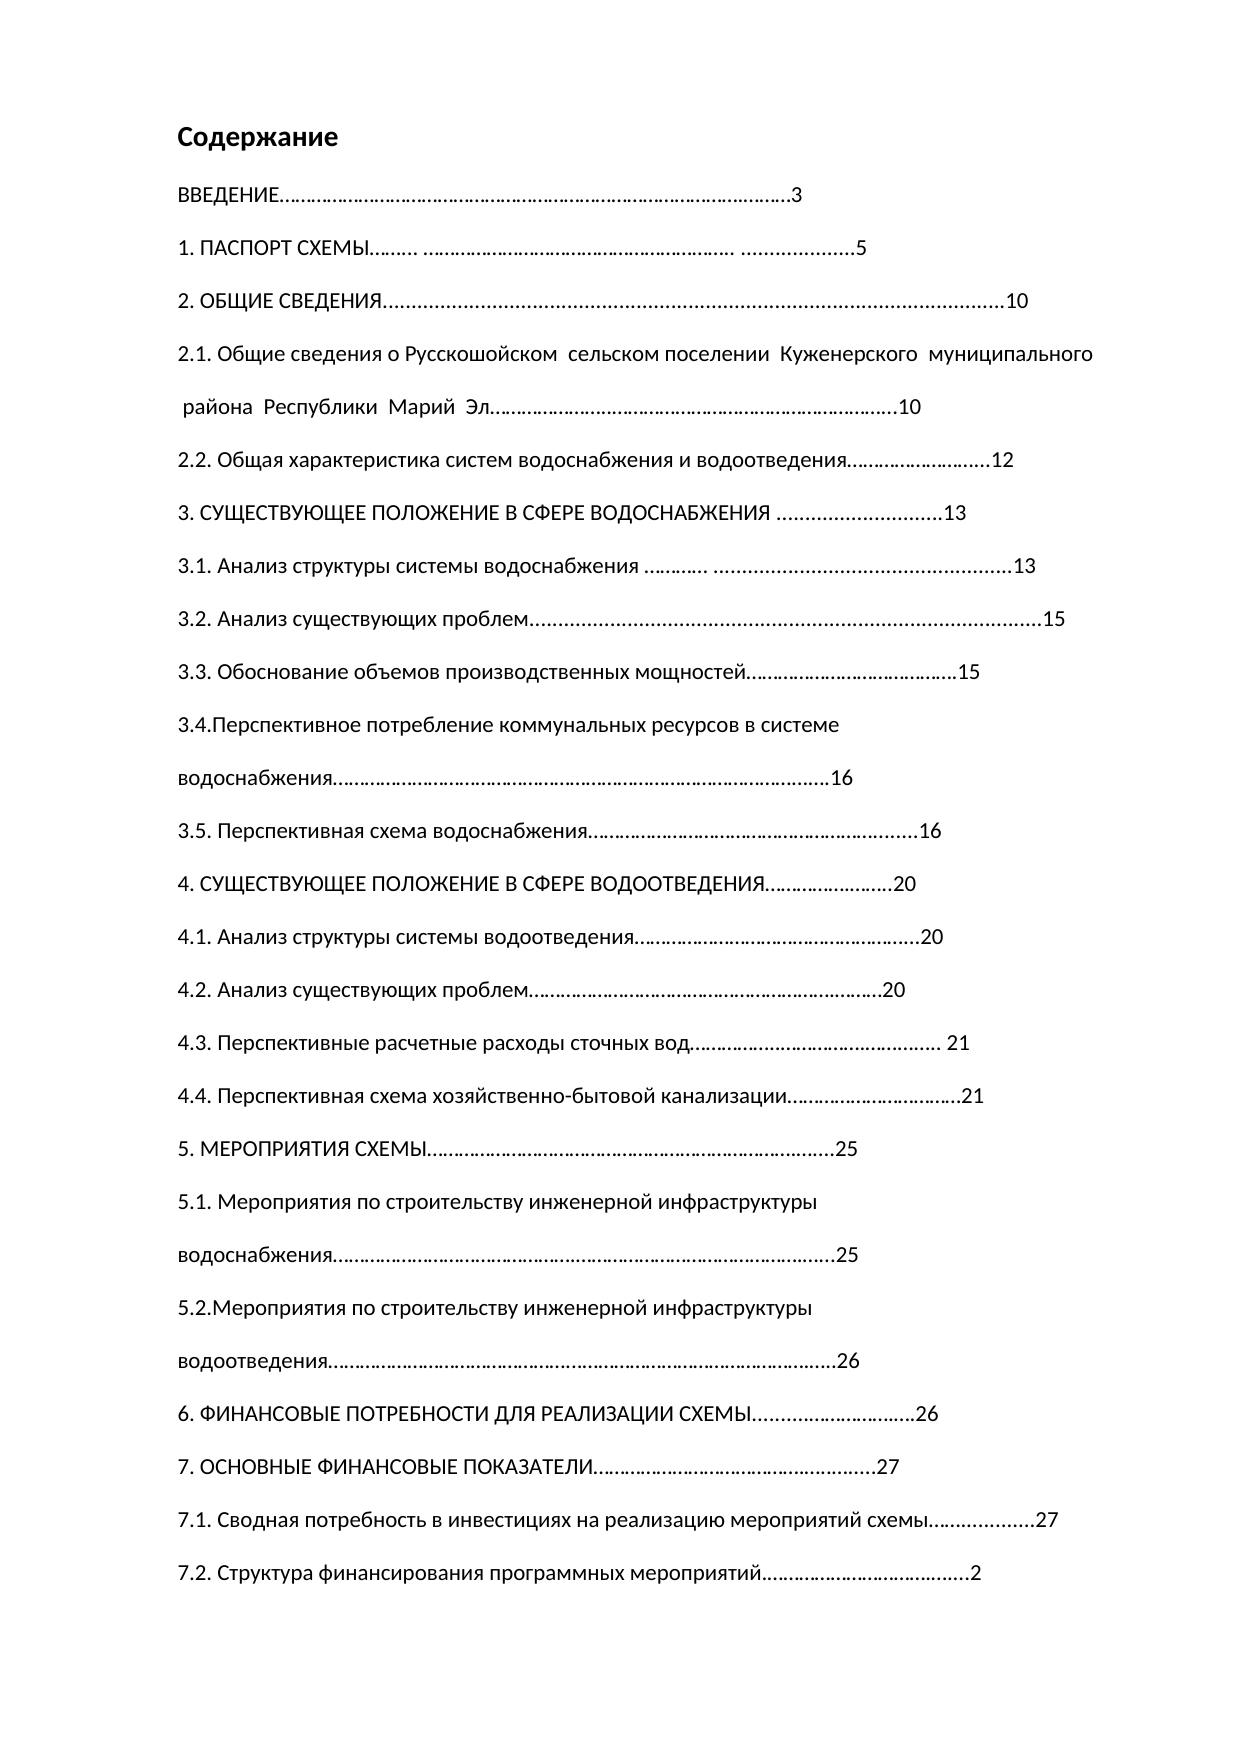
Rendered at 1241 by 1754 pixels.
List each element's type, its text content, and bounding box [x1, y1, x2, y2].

text 2. ОБЩИЕ СВЕДЕНИЯ............................................................................................................10 [177, 286, 1152, 314]
text 1. ПАСПОРТ СХЕМЫ……... ………………………………………………….. ....................5 [177, 233, 1152, 261]
text водоснабжения……………………………………….…………………………………….…...25 [177, 1240, 1152, 1268]
text 5.2.Мероприятия по строительству инженерной инфраструктуры [177, 1293, 1152, 1321]
text 2.2. Общая характеристика систем водоснабжения и водоотведения……………………...12 [177, 445, 1152, 473]
text 4. СУЩЕСТВУЮЩЕЕ ПОЛОЖЕНИЕ В СФЕРЕ ВОДООТВЕДЕНИЯ…………….……..20 [177, 869, 1152, 897]
text 4.4. Перспективная схема хозяйственно-бытовой канализации……………………………21 [177, 1081, 1152, 1109]
text 4.3. Перспективные расчетные расходы сточных вод……………..…………….……...….. 21 [177, 1028, 1152, 1056]
text 5.1. Мероприятия по строительству инженерной инфраструктуры [177, 1187, 1152, 1215]
text ВВЕДЕНИЕ…………………………………………………………………………….………3 [177, 180, 1152, 208]
text 3.3. Обоснование объемов производственных мощностей………………………………….15 [177, 657, 1152, 685]
text водоотведения………………………………………...…………………………………….…..26 [177, 1346, 1152, 1374]
text 5. МЕРОПРИЯТИЯ СХЕМЫ…………………………………………………………….…....25 [177, 1134, 1152, 1162]
text 7. ОСНОВНЫЕ ФИНАНСОВЫЕ ПОКАЗАТЕЛИ………………………………….…..….....27 [177, 1452, 1152, 1480]
text 4.2. Анализ существующих проблем………………………………………………….………20 [177, 975, 1152, 1003]
text Содержание [177, 118, 1152, 154]
text 3.2. Анализ существующих проблем.........................................................................................15 [177, 604, 1152, 632]
text 6. ФИНАНСОВЫЕ ПОТРЕБНОСТИ ДЛЯ РЕАЛИЗАЦИИ СХЕМЫ..........…………….….26 [177, 1399, 1152, 1427]
text 2.1. Общие сведения о Русскошойском сельском поселении Куженерского муниципального [177, 339, 1152, 367]
text 7.2. Структура финансирования программных мероприятий.………………………….…....2 [177, 1558, 1152, 1586]
text 3. СУЩЕСТВУЮЩЕЕ ПОЛОЖЕНИЕ В СФЕРЕ ВОДОСНАБЖЕНИЯ .............................13 [177, 498, 1152, 526]
text водоснабжения……………………………………………………………………………...….16 [177, 763, 1152, 791]
text 3.5. Перспективная схема водоснабжения………………………………………………........16 [177, 816, 1152, 844]
text 3.1. Анализ структуры системы водоснабжения ………… ....................................................13 [177, 551, 1152, 579]
text района Республики Марий Эл…………………..……………………………………………...10 [177, 392, 1152, 420]
text 3.4.Перспективное потребление коммунальных ресурсов в системе [177, 710, 1152, 738]
text 4.1. Анализ структуры системы водоотведения……………………………………………...20 [177, 922, 1152, 950]
text 7.1. Сводная потребность в инвестициях на реализацию мероприятий схемы…….............27 [177, 1505, 1152, 1533]
